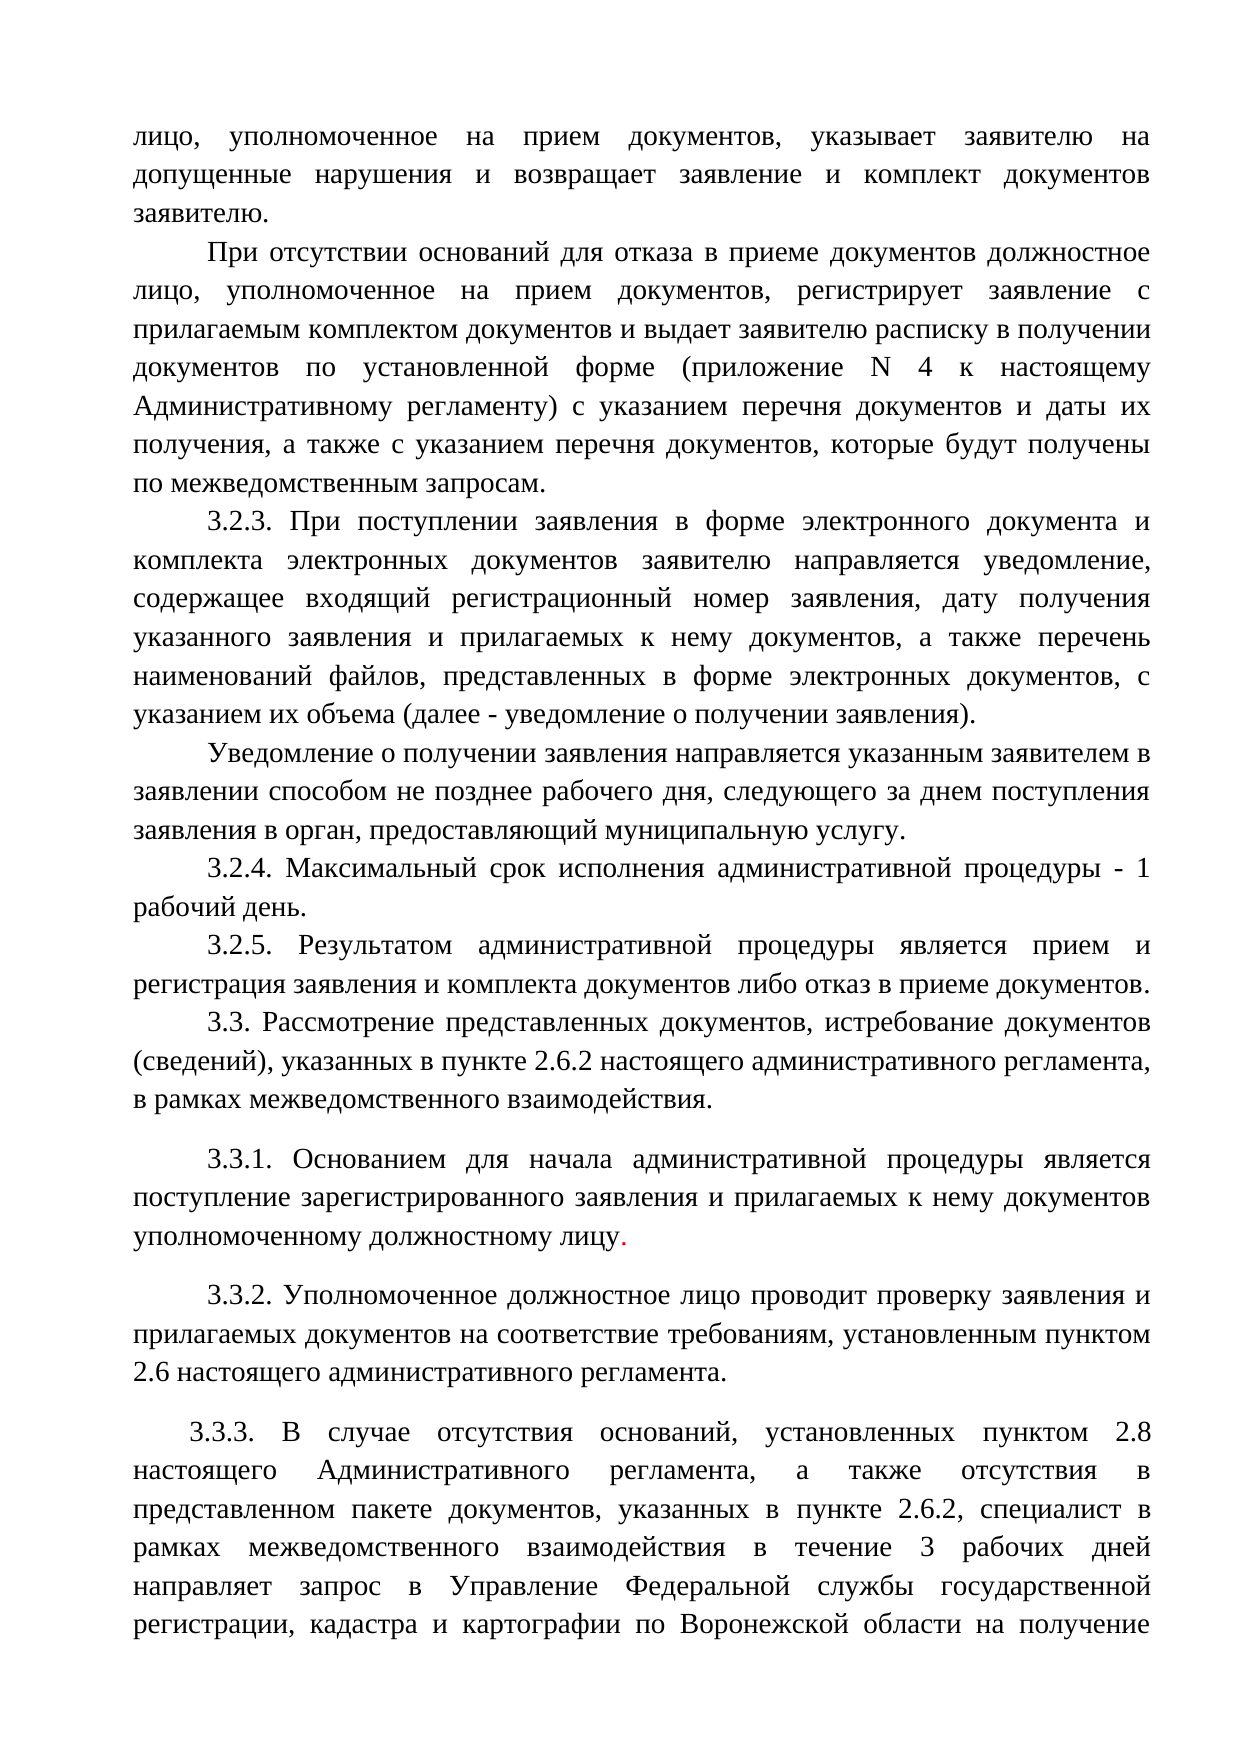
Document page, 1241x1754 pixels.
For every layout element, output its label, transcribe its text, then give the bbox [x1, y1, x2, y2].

text Уведомление о получении заявления направляется указанным заявителем в заявлении способом не позднее рабочего дня, следующего за днем поступления заявления в орган, предоставляющий муниципальную услугу. [133, 735, 1152, 845]
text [133, 1414, 1152, 1640]
text 3.2.4. Максимальный срок исполнения административной процедуры - 1 рабочий день. [133, 850, 1152, 922]
text 3.3.1. Основанием для начала административной процедуры является поступление зарегистрированного заявления и прилагаемых к нему документов уполномоченному должностному лицу. [133, 1141, 1152, 1252]
text При отсутствии оснований для отказа в приеме документов должностное лицо, уполномоченное на прием документов, регистрирует заявление с прилагаемым комплектом документов и выдает заявителю расписку в получении документов по установленной форме (приложение N 4 к настоящему Административному регламенту) с указанием перечня документов и даты их получения, а также с указанием перечня документов, которые будут получены по межведомственным запросам. [133, 234, 1152, 498]
text 3.2.3. При поступлении заявления в форме электронного документа и комплекта электронных документов заявителю направляется уведомление, содержащее входящий регистрационный номер заявления, дату получения указанного заявления и прилагаемых к нему документов, а также перечень наименований файлов, представленных в форме электронных документов, с указанием их объема (далее - уведомление о получении заявления). [133, 503, 1152, 730]
text 3.3. Рассмотрение представленных документов, истребование документов (сведений), указанных в пункте 2.6.2 настоящего административного регламента, в рамках межведомственного взаимодействия. [133, 1004, 1152, 1115]
text 3.2.5. Результатом административной процедуры является прием и регистрация заявления и комплекта документов либо отказ в приеме документов. [133, 927, 1152, 999]
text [133, 118, 1152, 229]
text 3.3.2. Уполномоченное должностное лицо проводит проверку заявления и прилагаемых документов на соответствие требованиям, установленным пунктом 2.6 настоящего административного регламента. [133, 1277, 1152, 1388]
